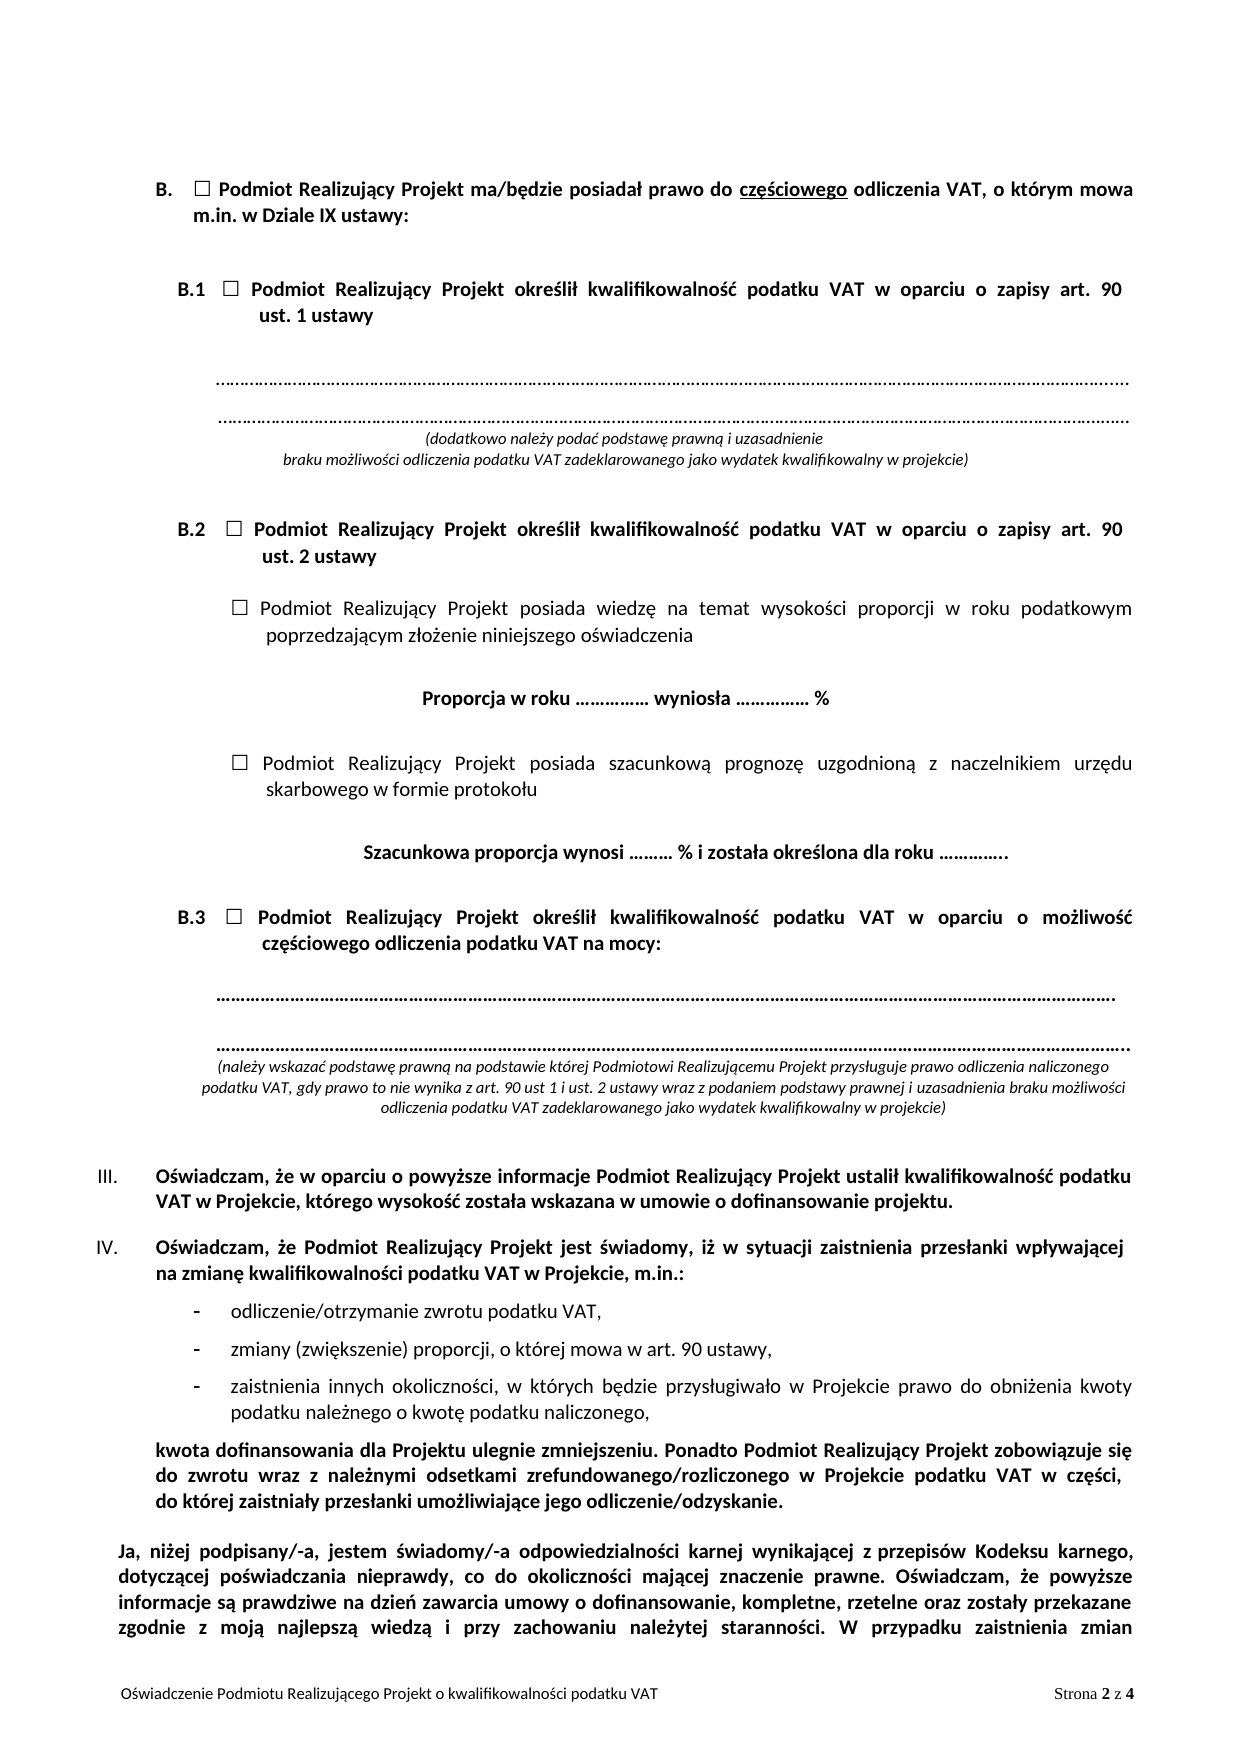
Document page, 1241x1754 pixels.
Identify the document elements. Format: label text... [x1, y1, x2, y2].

list zaistnienia innych okoliczności, w których będzie przysługiwało w Projekcie prawo do obniżenia kwoty podatku należnego o kwotę podatku naliczonego, [193, 1374, 1134, 1424]
list zmiany (zwiększenie) proporcji, o której mowa w art. 90 ustawy, [193, 1336, 1134, 1361]
text (należy wskazać podstawę prawną na podstawie której Podmiotowi Realizującemu Projekt przysługuje prawo odliczenia naliczonego podatku VAT, gdy prawo to nie wynika z art. 90 ust 1 i ust. 2 ustawy wraz z podaniem podstawy prawnej i uzasadnienia braku możliwości odliczenia podatku VAT zadeklarowanego jako wydatek kwalifikowalny w projekcie) [193, 1057, 1134, 1117]
text ………………………………………………………………………………………………………………………………………………………………….…… [218, 403, 1134, 428]
text Szacunkowa proporcja wynosi ……… % i została określona dla roku ………….. [239, 839, 1134, 864]
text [118, 1538, 1134, 1640]
text kwota dofinansowania dla Projektu ulegnie zmniejszeniu. Ponadto Podmiot Realizujący Projekt zobowiązuje się do zwrotu wraz z należnymi odsetkami zrefundowanego/rozliczonego w Projekcie podatku VAT w części, do której zaistniały przesłanki umożliwiające jego odliczenie/odzyskanie. [155, 1437, 1134, 1513]
text Podmiot Realizujący Projekt posiada wiedzę na temat wysokości proporcji w roku podatkowym poprzedzającym złożenie niniejszego oświadczenia [230, 593, 1134, 647]
text ……………………………………………………………………………………….………………………………………………………………………. [216, 981, 1134, 1006]
list Oświadczam, że w oparciu o powyższe informacje Podmiot Realizujący Projekt ustalił kwalifikowalność podatku VAT w Projekcie, którego wysokość została wskazana w umowie o dofinansowanie projektu. [118, 1163, 1134, 1214]
list Podmiot Realizujący Projekt określił kwalifikowalność podatku VAT w oparciu o możliwość częściowego odliczenia podatku VAT na mocy: [177, 902, 1134, 956]
list Oświadczam, że Podmiot Realizujący Projekt jest świadomy, iż w sytuacji zaistnienia przesłanki wpływającej na zmianę kwalifikowalności podatku VAT w Projekcie, m.in.: [118, 1234, 1134, 1285]
text …………………………………………………………………………………………………………………………………………………………………....... [216, 365, 1134, 391]
text ………………………………………………………………………………………………………………………………………………………………….. [216, 1031, 1134, 1057]
list odliczenie/otrzymanie zwrotu podatku VAT, [193, 1298, 1134, 1323]
list Podmiot Realizujący Projekt określił kwalifikowalność podatku VAT w oparciu o zapisy art. 90 ust. 1 ustawy [177, 274, 1134, 328]
text (dodatkowo należy podać podstawę prawną i uzasadnienie braku możliwości odliczenia podatku VAT zadeklarowanego jako wydatek kwalifikowalny w projekcie) [118, 428, 1134, 469]
list Podmiot Realizujący Projekt ma/będzie posiadał prawo do częściowego odliczenia VAT, o którym mowa m.in. w Dziale IX ustawy: [155, 174, 1134, 228]
list Podmiot Realizujący Projekt określił kwalifikowalność podatku VAT w oparciu o zapisy art. 90 ust. 2 ustawy [177, 514, 1134, 568]
text Proporcja w roku …………… wyniosła …………… % [118, 685, 1134, 710]
text Podmiot Realizujący Projekt posiada szacunkową prognozę uzgodnioną z naczelnikiem urzędu skarbowego w formie protokołu [230, 748, 1134, 801]
